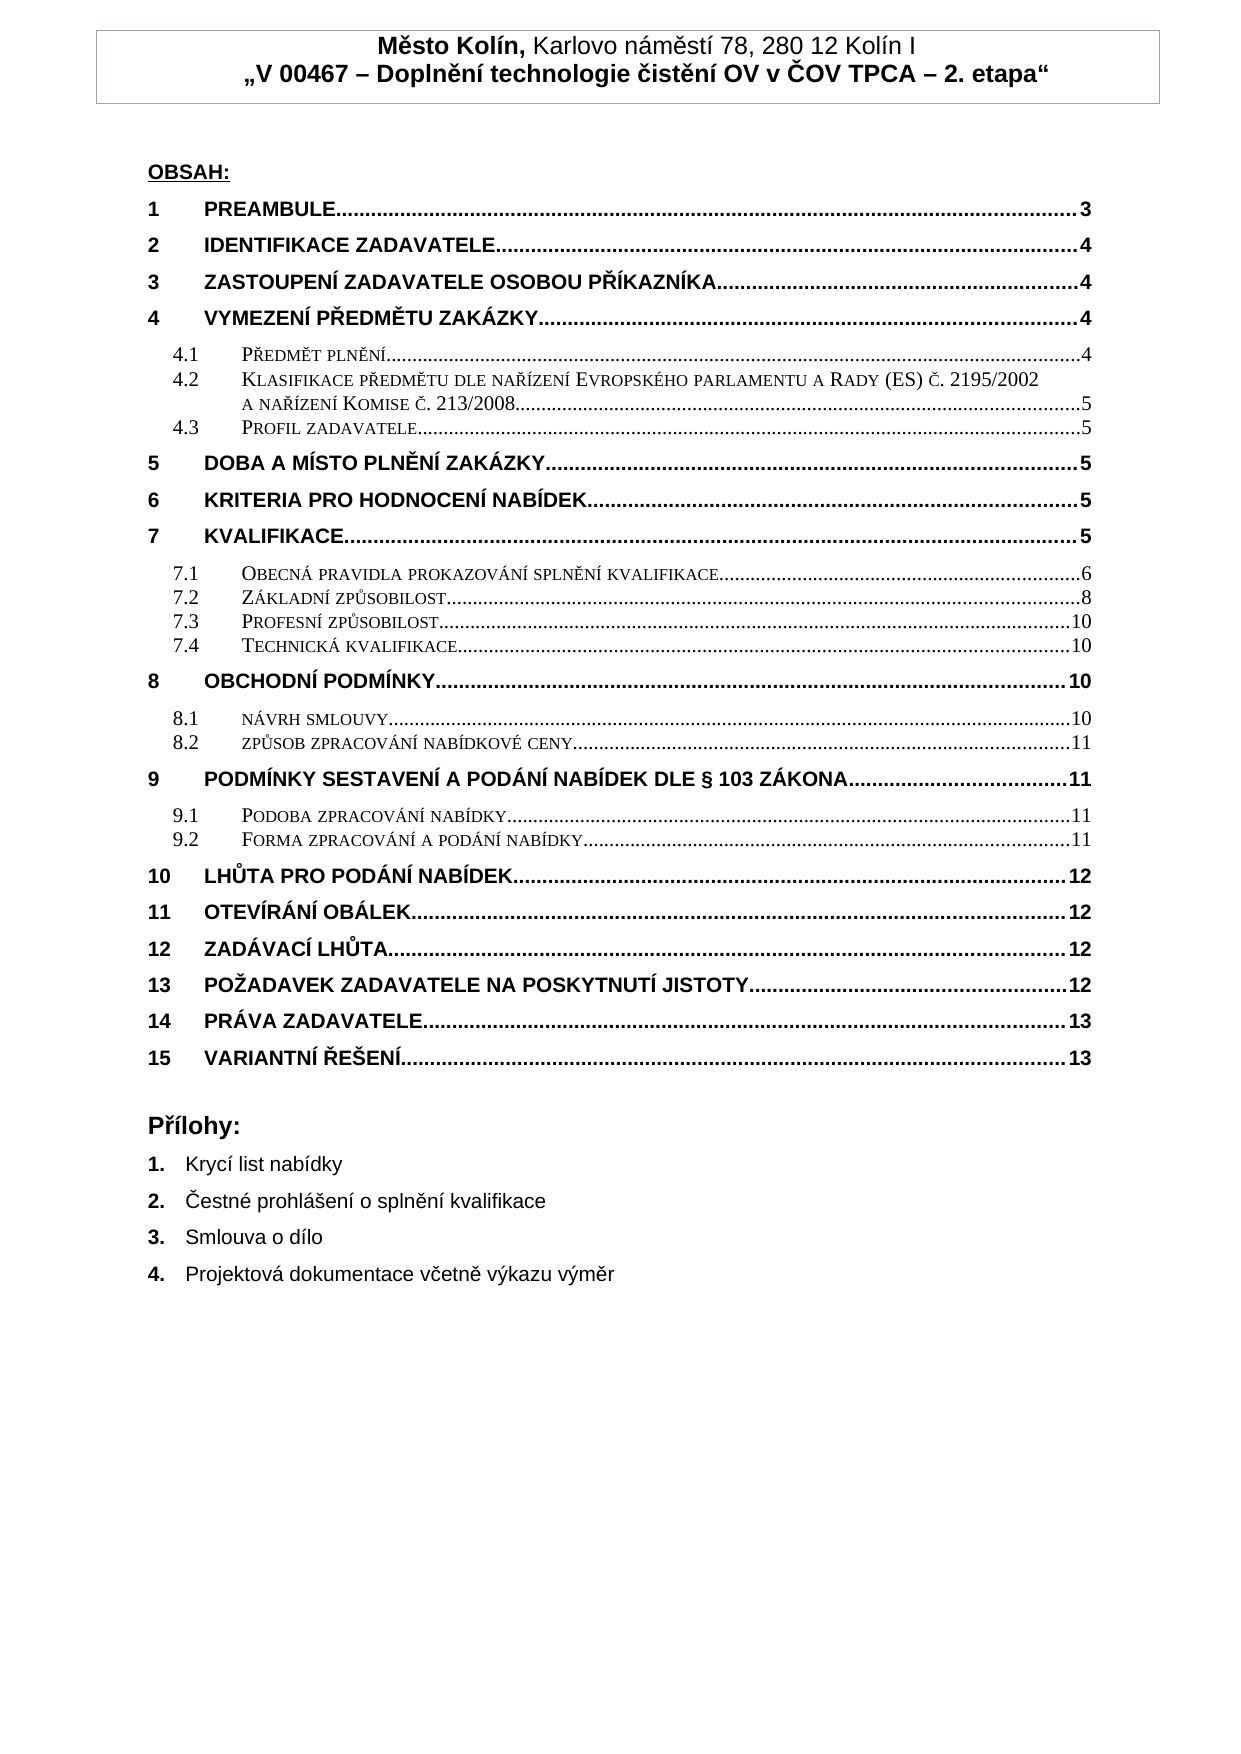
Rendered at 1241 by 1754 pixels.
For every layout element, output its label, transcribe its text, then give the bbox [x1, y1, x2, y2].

text 10 Lhůta pro podání nabídek 12 [148, 863, 1093, 887]
text 14 Práva zadavatele 13 [148, 1009, 1093, 1033]
list Smlouva o dílo [148, 1225, 1093, 1249]
text 9 Podmínky sestavení a podání nabídek dle § 103 zákona 11 [148, 766, 1093, 790]
text 2 Identifikace zadavatele 4 [148, 233, 1093, 257]
list Krycí list nabídky [148, 1152, 1093, 1176]
text 12 ZADÁVACÍ LHŮTA 12 [148, 936, 1093, 960]
text 8.1 návrh smlouvy 10 [173, 706, 1093, 730]
text 9.1 Podoba zpracování nabídky 11 [173, 803, 1093, 827]
list Projektová dokumentace včetně výkazu výměr [148, 1262, 1093, 1286]
text 9.2 Forma zpracování a podání nabídky 11 [173, 827, 1093, 851]
text 4.3 Profil zadavatele 5 [173, 414, 1093, 439]
text 6 Kriteria pro hodnocení nabídek 5 [148, 488, 1093, 512]
text 4.1 Předmět plnění 4 [173, 342, 1093, 366]
list Čestné prohlášení o splnění kvalifikace [148, 1189, 1093, 1213]
text Přílohy: [148, 1111, 1093, 1140]
text 15 Variantní řešení 13 [148, 1046, 1093, 1070]
text 5 Doba a místo plnění zakázky 5 [148, 451, 1093, 475]
text 7.3 Profesní způsobilost 10 [173, 609, 1093, 633]
text 7 Kvalifikace 5 [148, 524, 1093, 548]
text 1 Preambule 3 [148, 197, 1093, 221]
text 4.2 Klasifikace předmětu dle nařízení Evropského parlamentu a Rady (ES) č. 2195/2002 a nařízení Komise č. 213/2008 5 [173, 366, 1093, 414]
text 8 Obchodní podmínky 10 [148, 669, 1093, 693]
text 13 Požadavek zadavatele na poskytnutí jistoty 12 [148, 973, 1093, 997]
text 7.4 Technická kvalifikace 10 [173, 633, 1093, 657]
text 11 Otevírání obálek 12 [148, 900, 1093, 924]
text 4 Vymezení předmětu zakázky 4 [148, 306, 1093, 330]
text 7.2 Základní způsobilost 8 [173, 584, 1093, 609]
text Obsah: [148, 160, 1093, 184]
text 3 Zastoupení zadavatele osobou příkazníka 4 [148, 269, 1093, 293]
text 7.1 Obecná pravidla prokazování splnění kvalifikace 6 [173, 561, 1093, 584]
text 8.2 způsob zpracování nabídkové ceny 11 [173, 730, 1093, 754]
